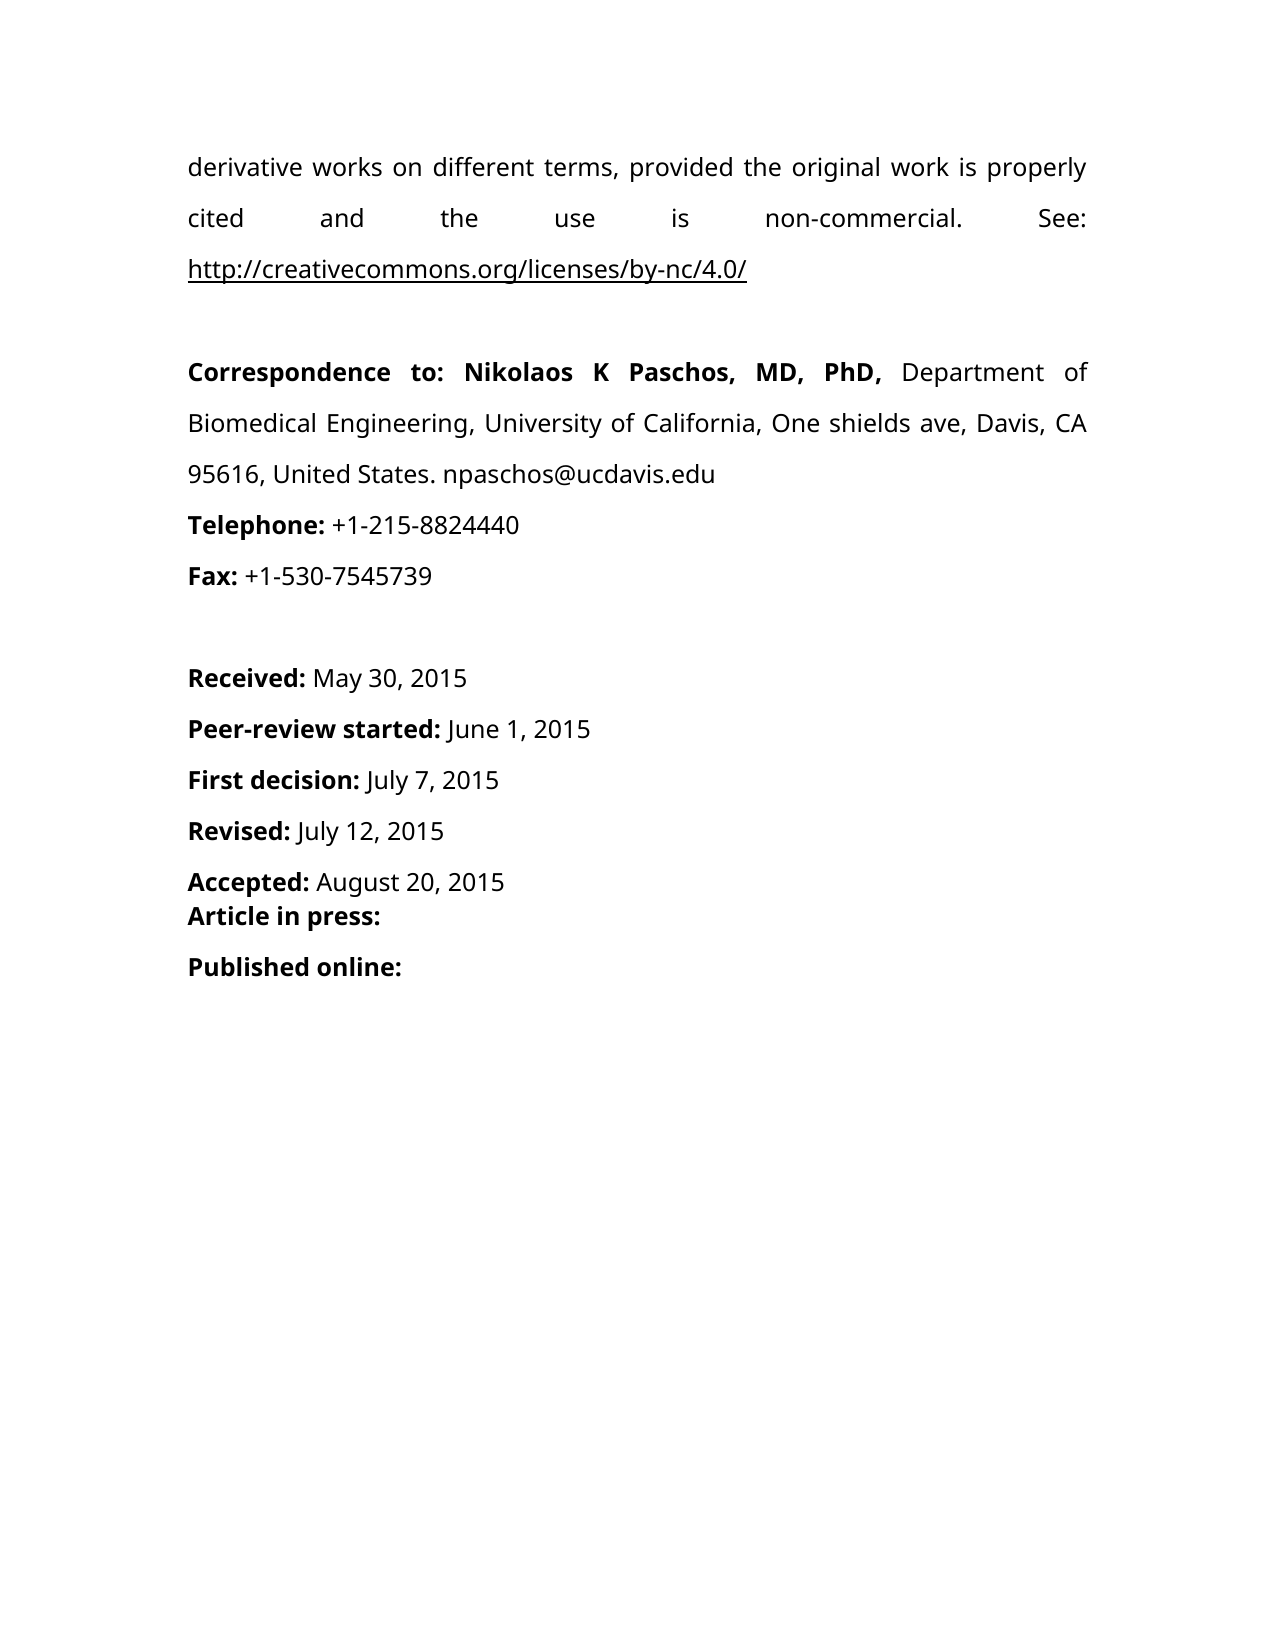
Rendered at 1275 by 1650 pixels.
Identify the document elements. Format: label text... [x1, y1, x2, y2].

text Article in press: [187, 899, 1087, 933]
text Revised: July 12, 2015 [187, 813, 1087, 848]
text Received: May 30, 2015 [187, 660, 1087, 694]
text First decision: July 7, 2015 [187, 762, 1087, 797]
text Accepted: August 20, 2015 [187, 864, 1087, 899]
text Published online: [187, 950, 1087, 984]
text Correspondence to: Nikolaos K Paschos, MD, PhD, Department of Biomedical Engineering, University of California, One shields ave, Davis, CA 95616, United States. npaschos@ucdavis.edu [187, 354, 1087, 490]
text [187, 150, 1087, 286]
text Telephone: +1-215-8824440 [187, 507, 1087, 541]
text Peer-review started: June 1, 2015 [187, 711, 1087, 746]
text Fax: +1-530-7545739 [187, 558, 1087, 592]
